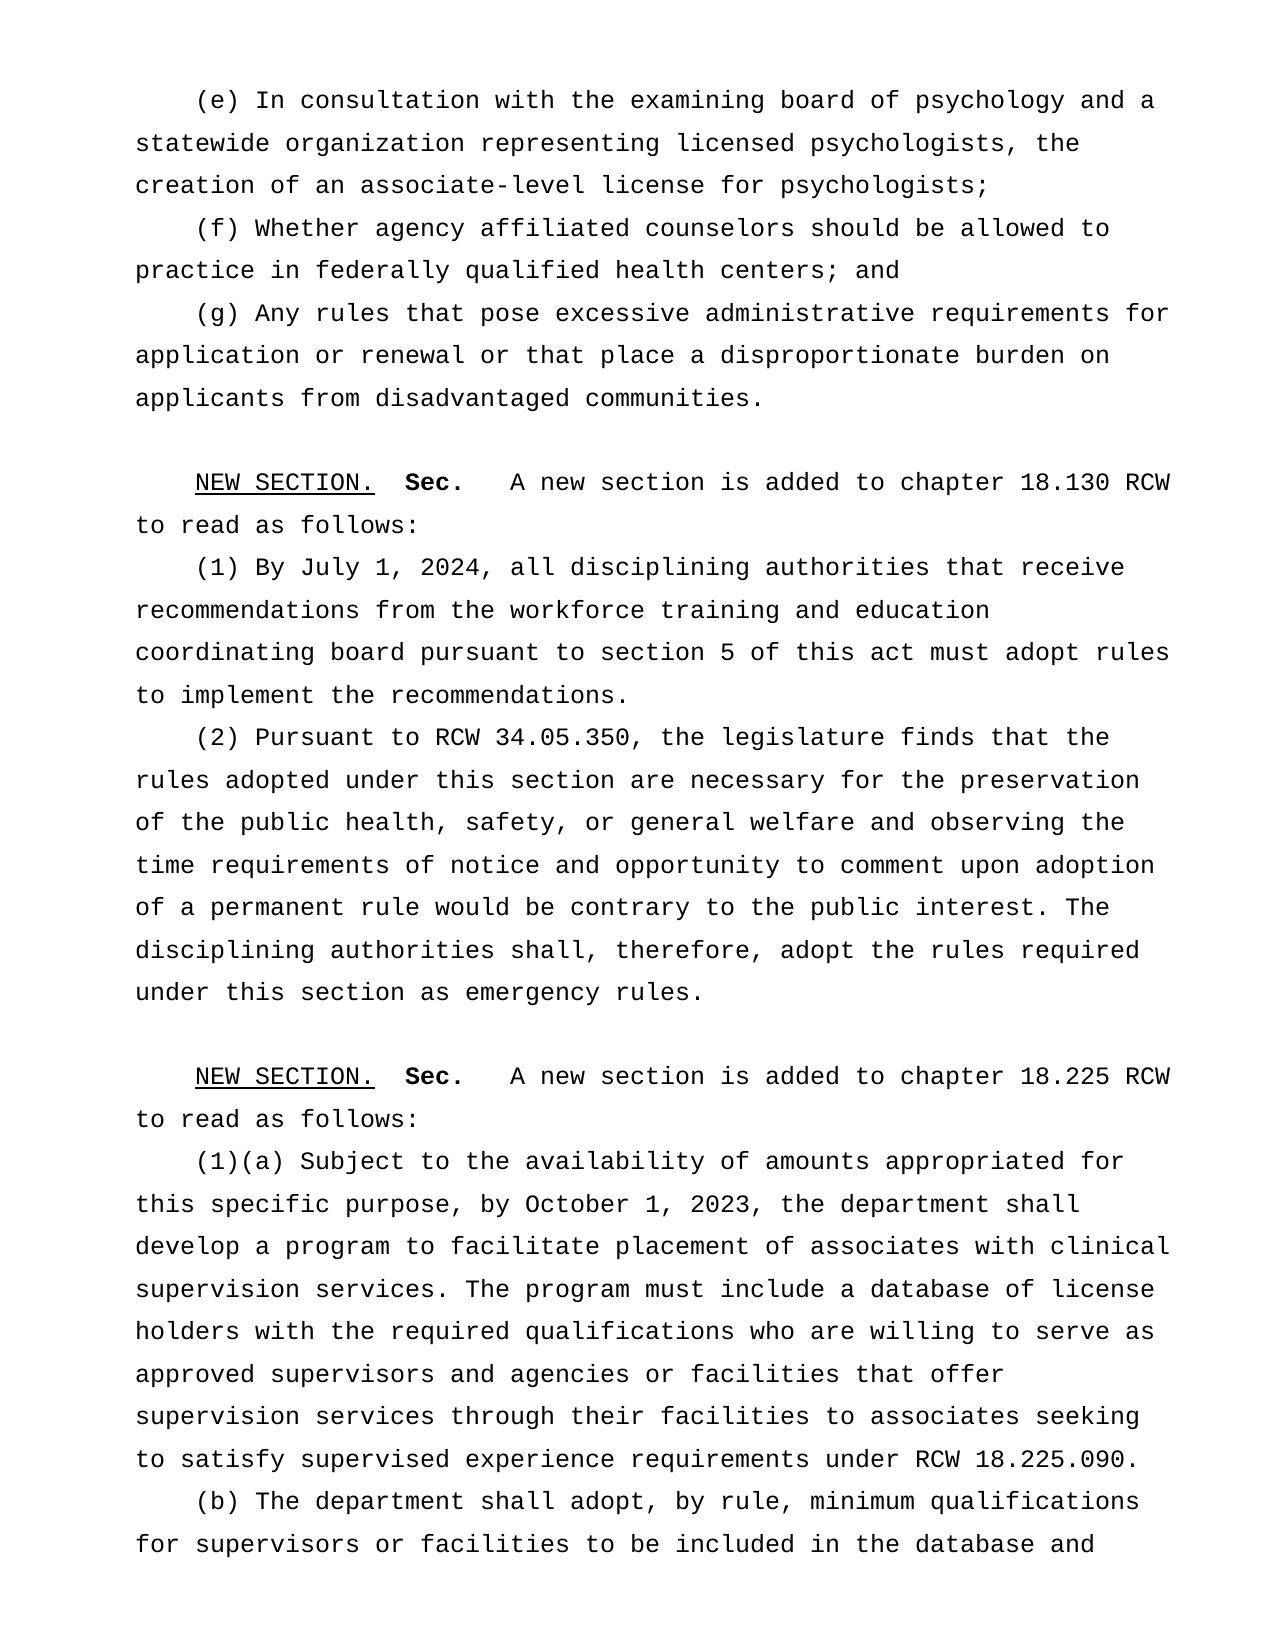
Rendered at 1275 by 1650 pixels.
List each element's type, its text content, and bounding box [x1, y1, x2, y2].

text (1) By July 1, 2024, all disciplining authorities that receive recommendations from the workforce training and education coordinating board pursuant to section 5 of this act must adopt rules to implement the recommendations. [135, 542, 1170, 712]
text (1)(a) Subject to the availability of amounts appropriated for this specific purpose, by October 1, 2023, the department shall develop a program to facilitate placement of associates with clinical supervision services. The program must include a database of license holders with the required qualifications who are willing to serve as approved supervisors and agencies or facilities that offer supervision services through their facilities to associates seeking to satisfy supervised experience requirements under RCW 18.225.090. [135, 1136, 1170, 1476]
text NEW SECTION. Sec. A new section is added to chapter 18.130 RCW to read as follows: [135, 457, 1170, 542]
text (e) In consultation with the examining board of psychology and a statewide organization representing licensed psychologists, the creation of an associate-level license for psychologists; [135, 75, 1170, 202]
text NEW SECTION. Sec. A new section is added to chapter 18.225 RCW to read as follows: [135, 1051, 1170, 1136]
text (2) Pursuant to RCW 34.05.350, the legislature finds that the rules adopted under this section are necessary for the preservation of the public health, safety, or general welfare and observing the time requirements of notice and opportunity to comment upon adoption of a permanent rule would be contrary to the public interest. The disciplining authorities shall, therefore, adopt the rules required under this section as emergency rules. [135, 712, 1170, 1009]
text (f) Whether agency affiliated counselors should be allowed to practice in federally qualified health centers; and [135, 202, 1170, 287]
text (g) Any rules that pose excessive administrative requirements for application or renewal or that place a disproportionate burden on applicants from disadvantaged communities. [135, 287, 1170, 415]
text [135, 1476, 1170, 1561]
